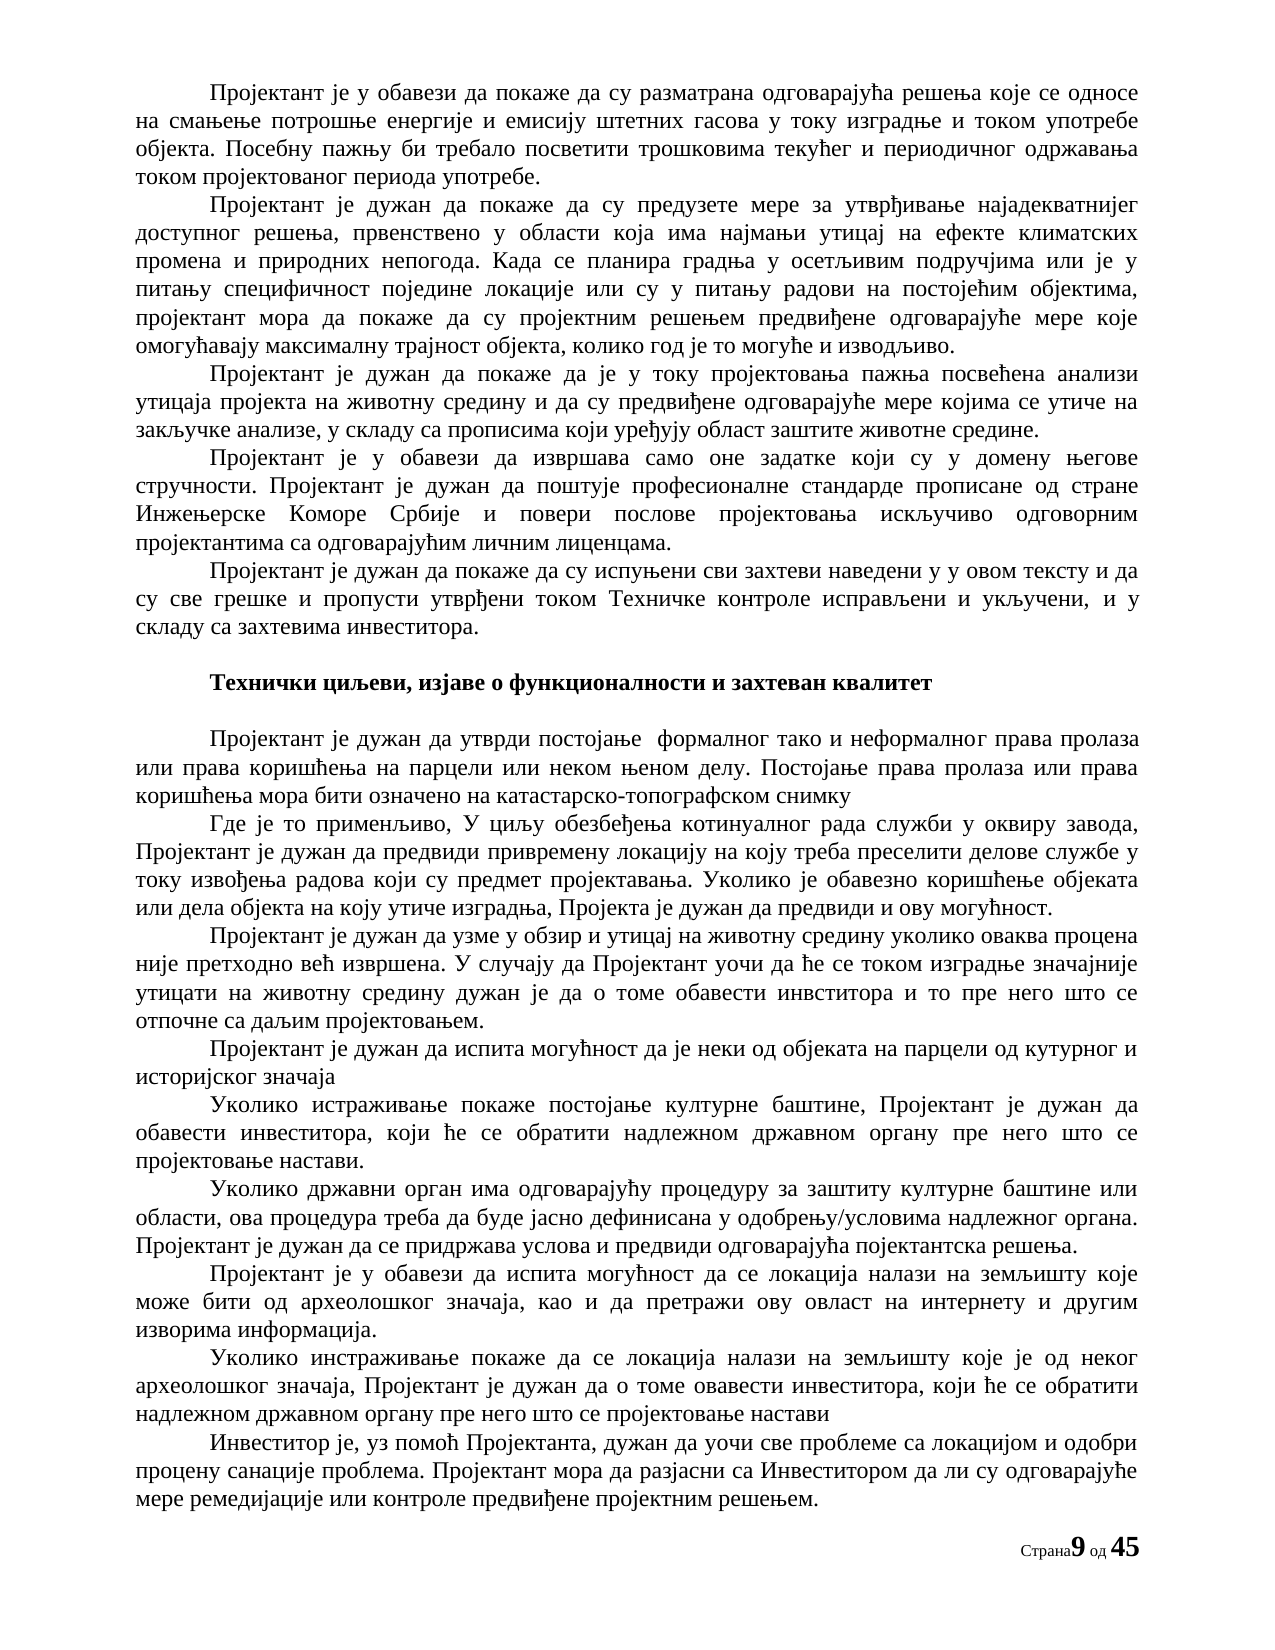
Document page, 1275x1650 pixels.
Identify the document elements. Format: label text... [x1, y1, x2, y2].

text Пројектант је у обавези да извршава само оне задатке који су у домену његове стручности. Пројектант је дужан да поштује професионалне стандарде прописане од стране Инжењерске Коморе Србије и повери послове пројектовања искључиво одговорним пројектантима са одговарајућим личним лиценцама. [135, 443, 1139, 555]
text Уколико државни орган има одговарајућу процедуру за заштиту културне баштине или области, ова процедура треба да буде јасно дефинисана у одобрењу/условима надлежног органа. Пројектант је дужан да се придржава услова и предвиди одговарајућа појектантска решења. [135, 1174, 1139, 1258]
text Технички циљеви, изјаве о функционалности и захтеван квалитет [135, 668, 1139, 696]
text Пројектант је дужан да узме у обзир и утицај на животну средину уколико оваква процена није претходно већ извршена. У случају да Пројектант уочи да ће се током изградње значајније утицати на животну средину дужан је да о томе обавести инвститора и то пре него што се отпочне са даљим пројектовањем. [135, 921, 1139, 1033]
text Пројектант је у обавези да покаже да су разматрана одговарајућа решења које се односе на смањење потрошње енергије и емисију штетних гасова у току изградње и током употребе објекта. Посебну пажњу би требало посветити трошковима текућег и периодичног одржавања током пројектованог периода употребе. [135, 77, 1139, 189]
text Пројектант је дужан да покаже да су испуњени сви захтеви наведени у у овом тексту и да су све грешке и пропусти утврђени током Техничке контроле исправљени и укључени, и у складу са захтевима инвеститора. [135, 555, 1139, 639]
text Пројектант је у обавези да испита могућност да се локација налази на земљишту које може бити од археолошког значаја, као и да претражи ову овласт на интернету и другим изворима информација. [135, 1258, 1139, 1343]
text Пројектант је дужан да утврди постојање формалног тако и неформалног права пролаза или права коришћења на парцели или неком њеном делу. Постојање права пролаза или права коришћења мора бити означено на катастарско-топографском снимку [135, 724, 1139, 808]
text Пројектант је дужан да покаже да је у току пројектовања пажња посвећена анализи утицаја пројекта на животну средину и да су предвиђене одговарајуће мере којима се утиче на закључке анализе, у складу са прописима који уређују област заштите животне средине. [135, 358, 1139, 443]
text Где је то применљиво, У циљу обезбеђења котинуалног рада служби у оквиру завода, Пројектант је дужан да предвиди привремену локацију на коју треба преселити делове службе у току извођења радова који су предмет пројектавања. Уколико је обавезно коришћење објеката или дела објекта на коју утиче изградња, Пројекта је дужан да предвиди и ову могућност. [135, 808, 1139, 921]
text Уколико истраживање покаже постојање културне баштине, Пројектант је дужан да обавести инвеститора, који ће се обратити надлежном државном органу пре него што се пројектовање настави. [135, 1089, 1139, 1174]
text Пројектант је дужан да испита могућност да је неки од објеката на парцели од кутурног и историјског значаја [135, 1033, 1139, 1089]
text Инвеститор је, уз помоћ Пројектанта, дужан да уочи све проблеме са локацијом и одобри процену санације проблема. Пројектант мора да разјасни са Инвеститором да ли су одговарајуће мере ремедијације или контроле предвиђене пројектним решењем. [135, 1427, 1139, 1511]
text Уколико инстраживање покаже да се локација налази на земљишту које је од неког археолошког значаја, Пројектант је дужан да о томе овавести инвеститора, који ће се обратити надлежном државном органу пре него што се пројектовање настави [135, 1343, 1139, 1427]
text Пројектант је дужан да покаже да су предузете мере за утврђивање најадекватнијег доступног решења, првенствено у области која има најмањи утицај на ефекте климатских промена и природних непогода. Када се планира градња у осетљивим подручјима или је у питању специфичност поједине локације или су у питању радови на постојећим објектима, пројектант мора да покаже да су пројектним решењем предвиђене одговарајуће мере које омогућавају максималну трајност објекта, колико год је то могуће и изводљиво. [135, 189, 1139, 358]
